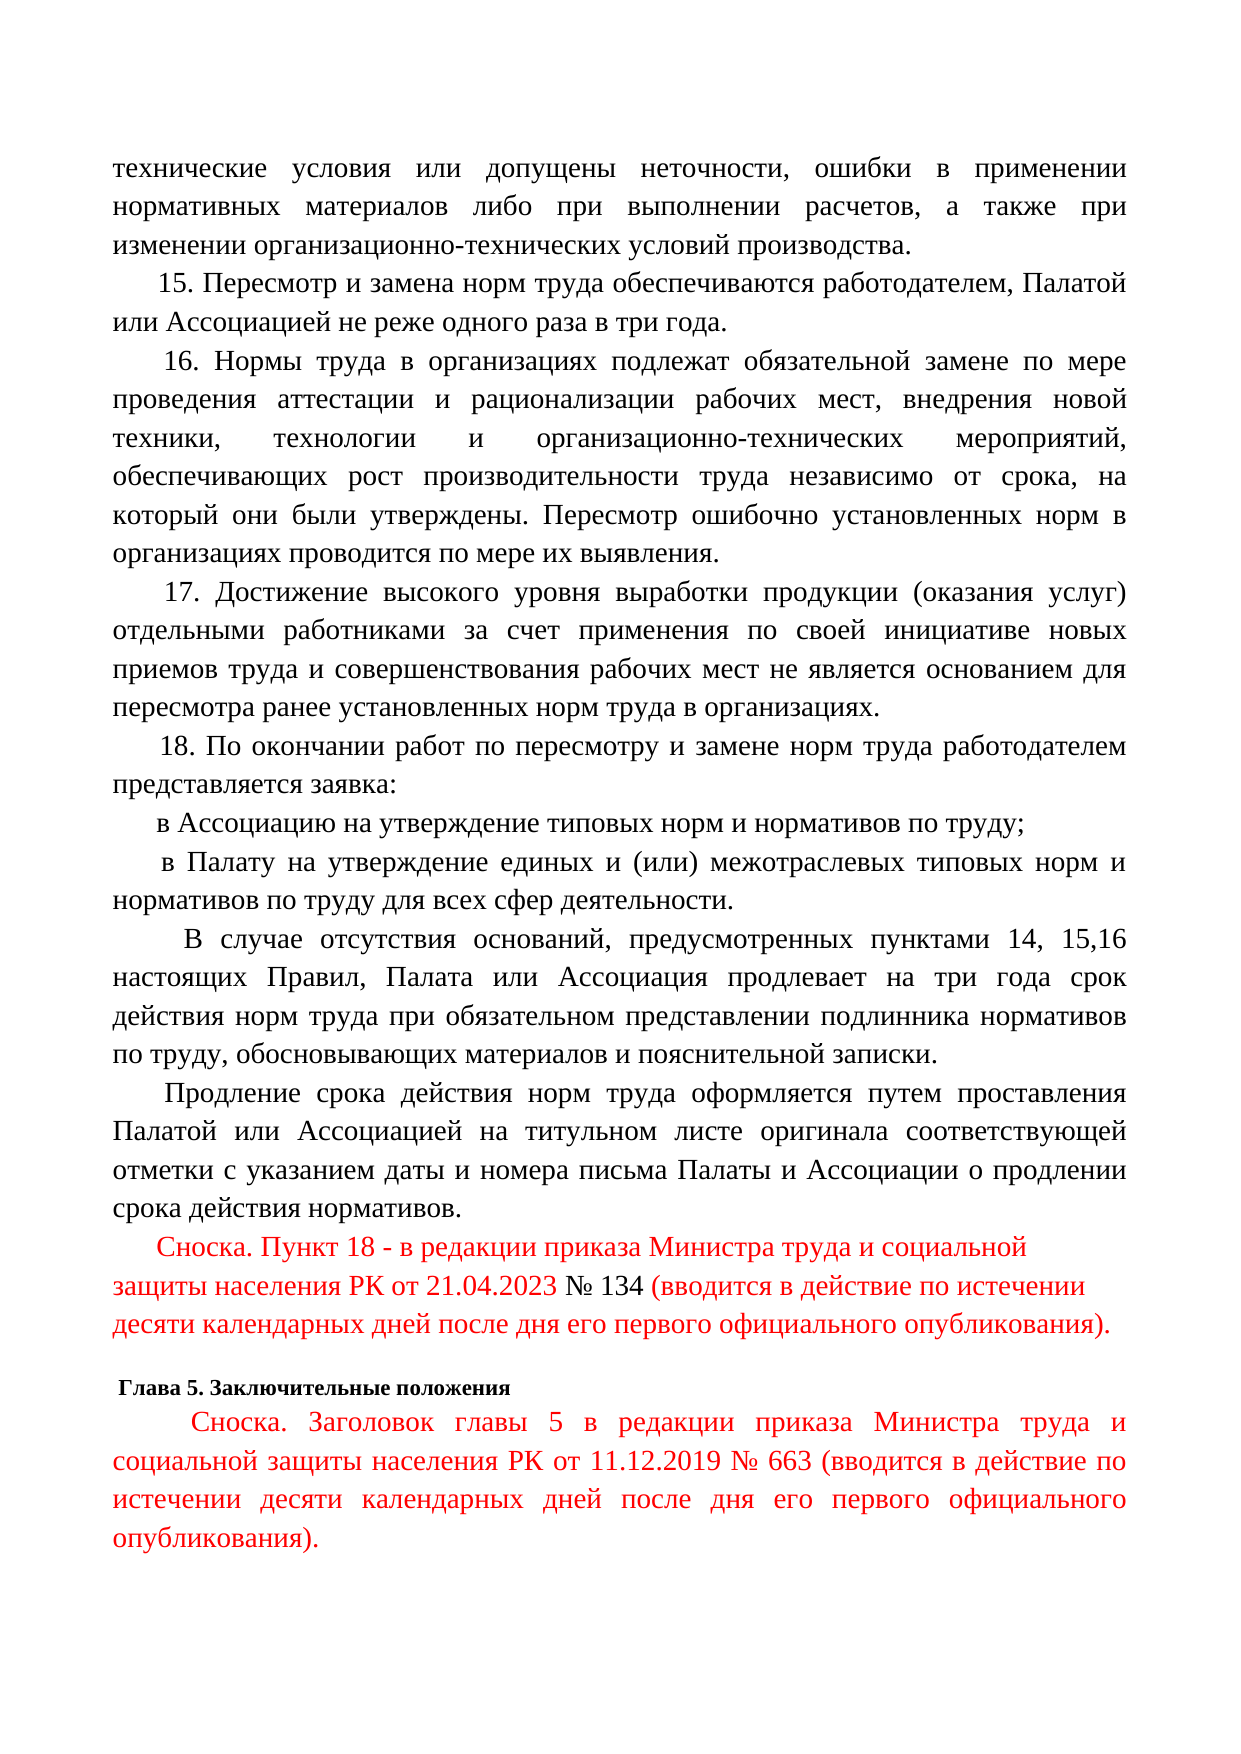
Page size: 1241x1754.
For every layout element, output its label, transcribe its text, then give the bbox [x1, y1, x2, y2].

text Глава 5. Заключительные положения [112, 1374, 1128, 1400]
text В случае отсутствия оснований, предусмотренных пунктами 14, 15,16 настоящих Правил, Палата или Ассоциация продлевает на три года срок действия норм труда при обязательном представлении подлинника нормативов по труду, обосновывающих материалов и пояснительной записки. [112, 921, 1128, 1070]
text 15. Пересмотр и замена норм труда обеспечиваются работодателем, Палатой или Ассоциацией не реже одного раза в три года. [112, 266, 1128, 338]
text 16. Нормы труда в организациях подлежат обязательной замене по мере проведения аттестации и рационализации рабочих мест, внедрения новой техники, технологии и организационно-технических мероприятий, обеспечивающих рост производительности труда независимо от срока, на который они были утверждены. Пересмотр ошибочно установленных норм в организациях проводится по мере их выявления. [112, 343, 1128, 569]
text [112, 150, 1128, 261]
text Сноска. Заголовок главы 5 в редакции приказа Министра труда и социальной защиты населения РК от 11.12.2019 № 663 (вводится в действие по истечении десяти календарных дней после дня его первого официального опубликования). [112, 1404, 1128, 1553]
text в Палату на утверждение единых и (или) межотраслевых типовых норм и нормативов по труду для всех сфер деятельности. [112, 844, 1128, 916]
text в Ассоциацию на утверждение типовых норм и нормативов по труду; [112, 805, 1128, 839]
text Продление срока действия норм труда оформляется путем проставления Палатой или Ассоциацией на титульном листе оригинала соответствующей отметки с указанием даты и номера письма Палаты и Ассоциации о продлении срока действия нормативов. [112, 1075, 1128, 1224]
text 18. По окончании работ по пересмотру и замене норм труда работодателем представляется заявка: [112, 728, 1128, 800]
text 17. Достижение высокого уровня выработки продукции (оказания услуг) отдельными работниками за счет применения по своей инициативе новых приемов труда и совершенствования рабочих мест не является основанием для пересмотра ранее установленных норм труда в организациях. [112, 574, 1128, 723]
text Сноска. Пункт 18 - в редакции приказа Министра труда и социальной защиты населения РК от 21.04.2023 № 134 (вводится в действие по истечении десяти календарных дней после дня его первого официального опубликования). [112, 1229, 1128, 1370]
